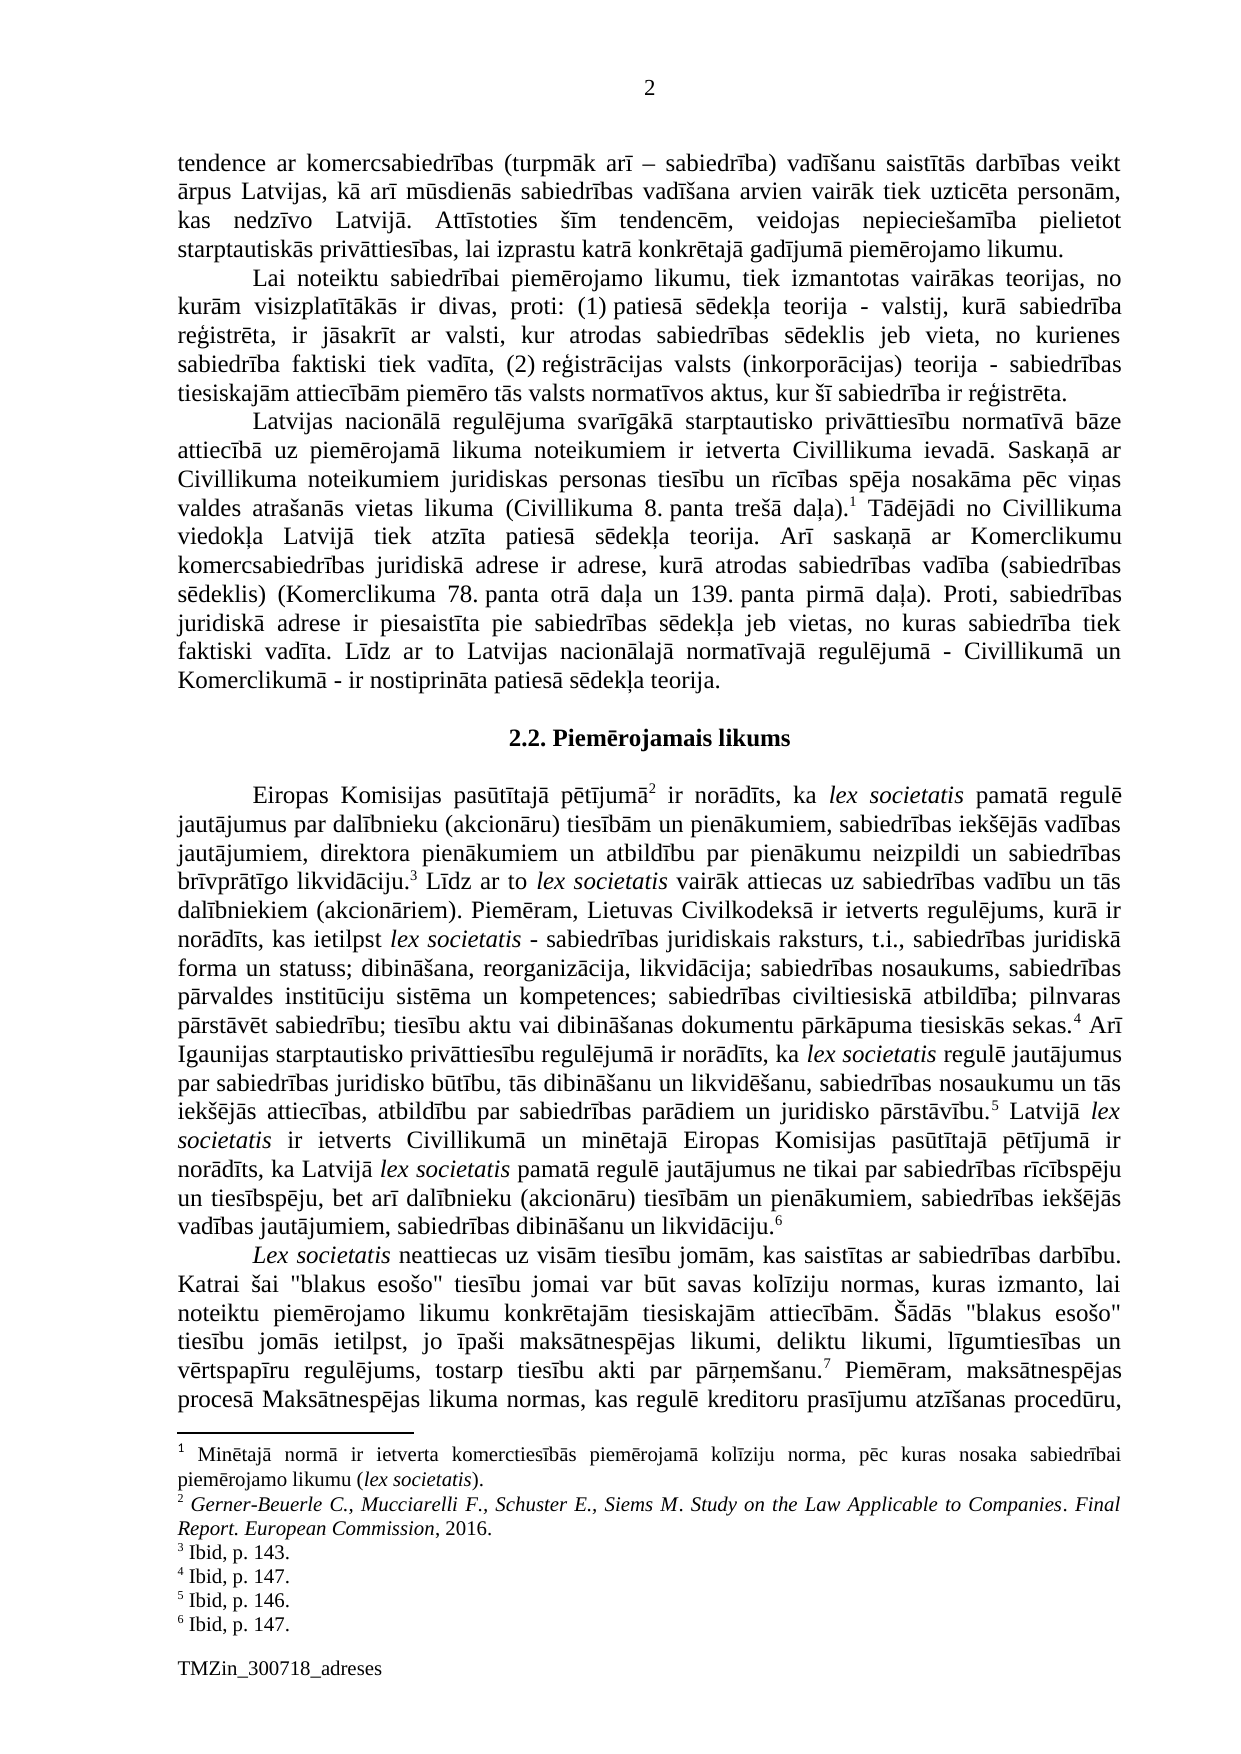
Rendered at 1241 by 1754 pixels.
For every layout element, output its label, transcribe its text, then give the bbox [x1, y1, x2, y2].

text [177, 1240, 1122, 1413]
text Lai noteiktu sabiedrībai piemērojamo likumu, tiek izmantotas vairākas teorijas, no kurām visizplatītākās ir divas, proti: (1) patiesā sēdekļa teorija - valstij, kurā sabiedrība reģistrēta, ir jāsakrīt ar valsti, kur atrodas sabiedrības sēdeklis jeb vieta, no kurienes sabiedrība faktiski tiek vadīta, (2) reģistrācijas valsts (inkorporācijas) teorija - sabiedrības tiesiskajām attiecībām piemēro tās valsts normatīvos aktus, kur šī sabiedrība ir reģistrēta. [177, 263, 1122, 406]
text 2.2. Piemērojamais likums [177, 723, 1122, 751]
text Eiropas Komisijas pasūtītajā pētījumā ir norādīts, ka lex societatis pamatā regulē jautājumus par dalībnieku (akcionāru) tiesībām un pienākumiem, sabiedrības iekšējās vadības jautājumiem, direktora pienākumiem un atbildību par pienākumu neizpildi un sabiedrības brīvprātīgo likvidāciju. Līdz ar to lex societatis vairāk attiecas uz sabiedrības vadību un tās dalībniekiem (akcionāriem). Piemēram, Lietuvas Civilkodeksā ir ietverts regulējums, kurā ir norādīts, kas ietilpst lex societatis - sabiedrības juridiskais raksturs, t.i., sabiedrības juridiskā forma un statuss; dibināšana, reorganizācija, likvidācija; sabiedrības nosaukums, sabiedrības pārvaldes institūciju sistēma un kompetences; sabiedrības civiltiesiskā atbildība; pilnvaras pārstāvēt sabiedrību; tiesību aktu vai dibināšanas dokumentu pārkāpuma tiesiskās sekas. Arī Igaunijas starptautisko privāttiesību regulējumā ir norādīts, ka lex societatis regulē jautājumus par sabiedrības juridisko būtību, tās dibināšanu un likvidēšanu, sabiedrības nosaukumu un tās iekšējās attiecības, atbildību par sabiedrības parādiem un juridisko pārstāvību. Latvijā lex societatis ir ietverts Civillikumā un minētajā Eiropas Komisijas pasūtītajā pētījumā ir norādīts, ka Latvijā lex societatis pamatā regulē jautājumus ne tikai par sabiedrības rīcībspēju un tiesībspēju, bet arī dalībnieku (akcionāru) tiesībām un pienākumiem, sabiedrības iekšējās vadības jautājumiem, sabiedrības dibināšanu un likvidāciju. [177, 780, 1122, 1240]
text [177, 148, 1122, 263]
text Latvijas nacionālā regulējuma svarīgākā starptautisko privāttiesību normatīvā bāze attiecībā uz piemērojamā likuma noteikumiem ir ietverta Civillikuma ievadā. Saskaņā ar Civillikuma noteikumiem juridiskas personas tiesību un rīcības spēja nosakāma pēc viņas valdes atrašanās vietas likuma (Civillikuma 8. panta trešā daļa). Tādējādi no Civillikuma viedokļa Latvijā tiek atzīta patiesā sēdekļa teorija. Arī saskaņā ar Komerclikumu komercsabiedrības juridiskā adrese ir adrese, kurā atrodas sabiedrības vadība (sabiedrības sēdeklis) (Komerclikuma 78. panta otrā daļa un 139. panta pirmā daļa). Proti, sabiedrības juridiskā adrese ir piesaistīta pie sabiedrības sēdekļa jeb vietas, no kuras sabiedrība tiek faktiski vadīta. Līdz ar to Latvijas nacionālajā normatīvajā regulējumā - Civillikumā un Komerclikumā - ir nostiprināta patiesā sēdekļa teorija. [177, 406, 1122, 694]
